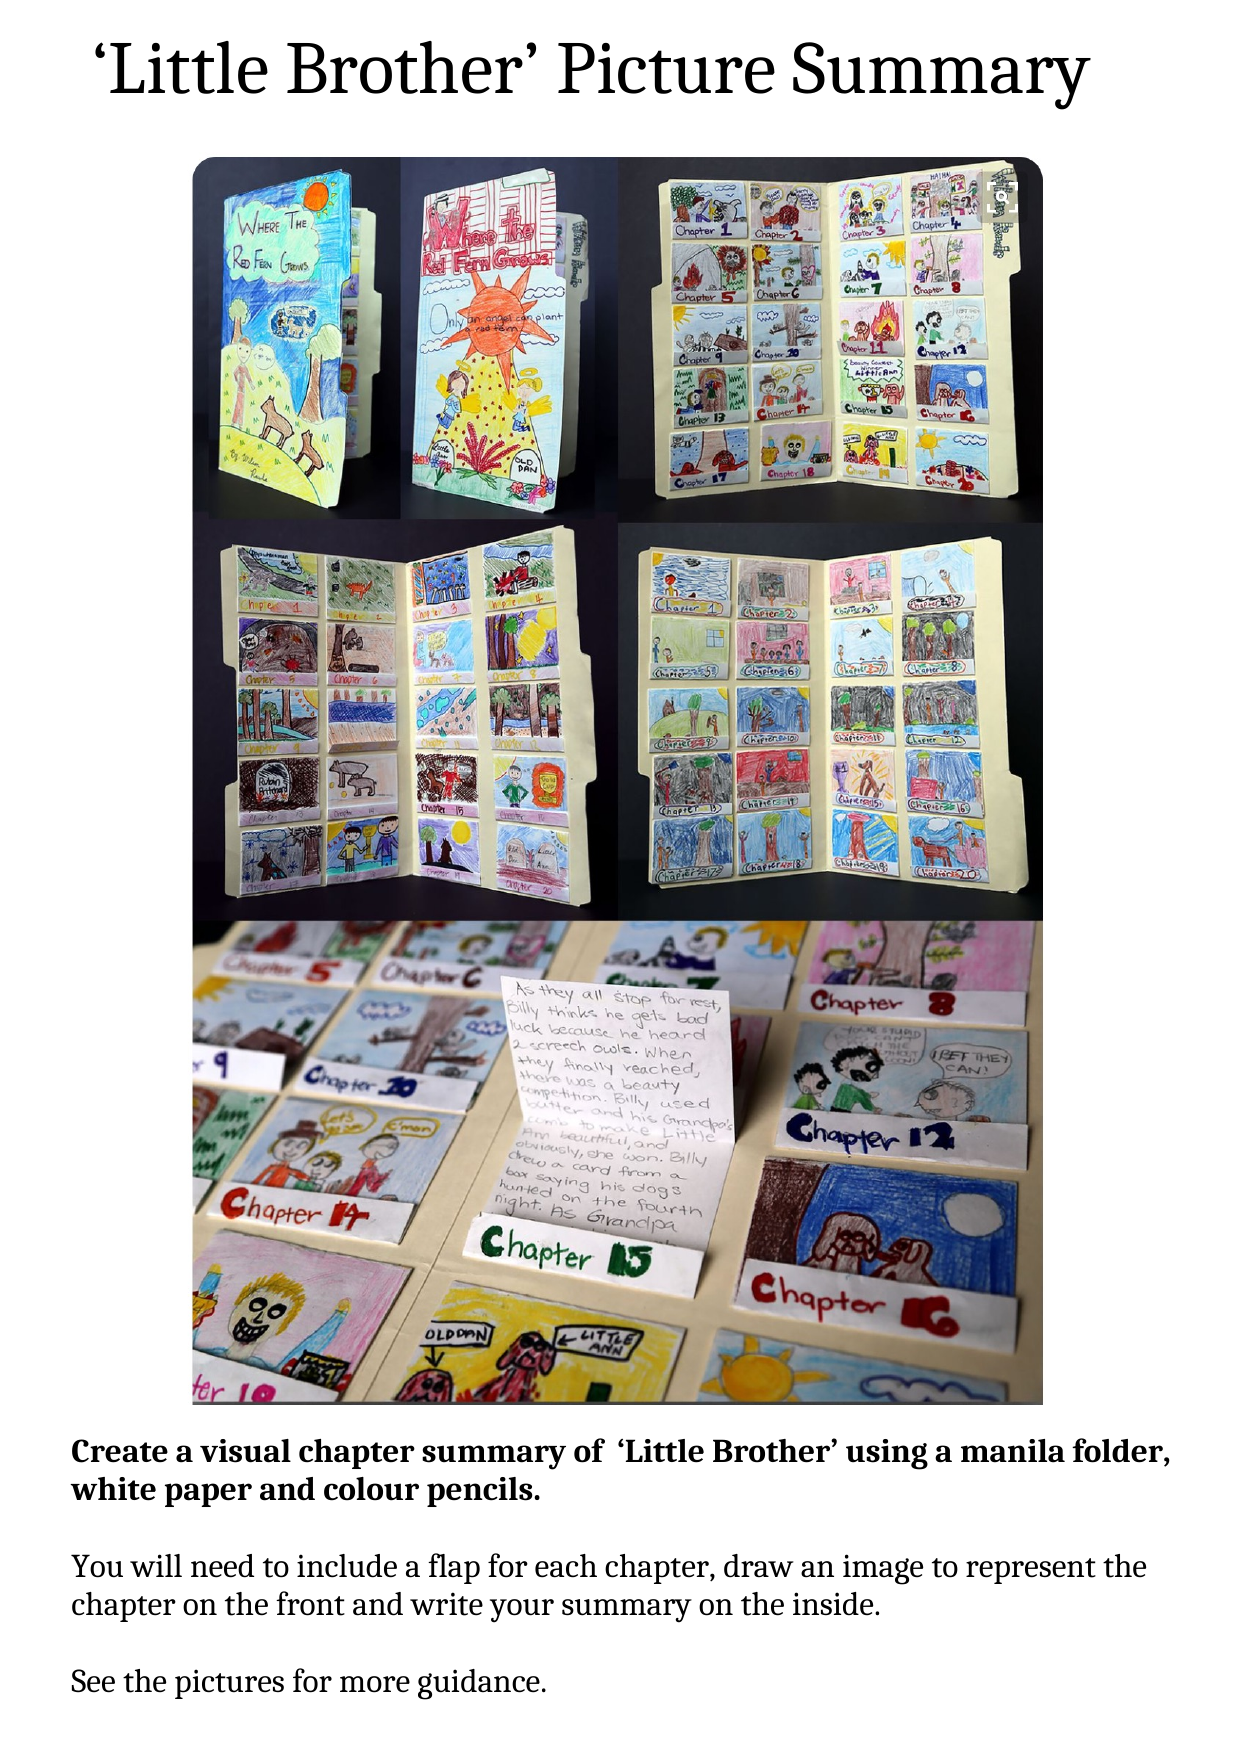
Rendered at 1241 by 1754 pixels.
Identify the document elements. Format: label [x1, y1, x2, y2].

picture [187, 152, 1052, 1405]
